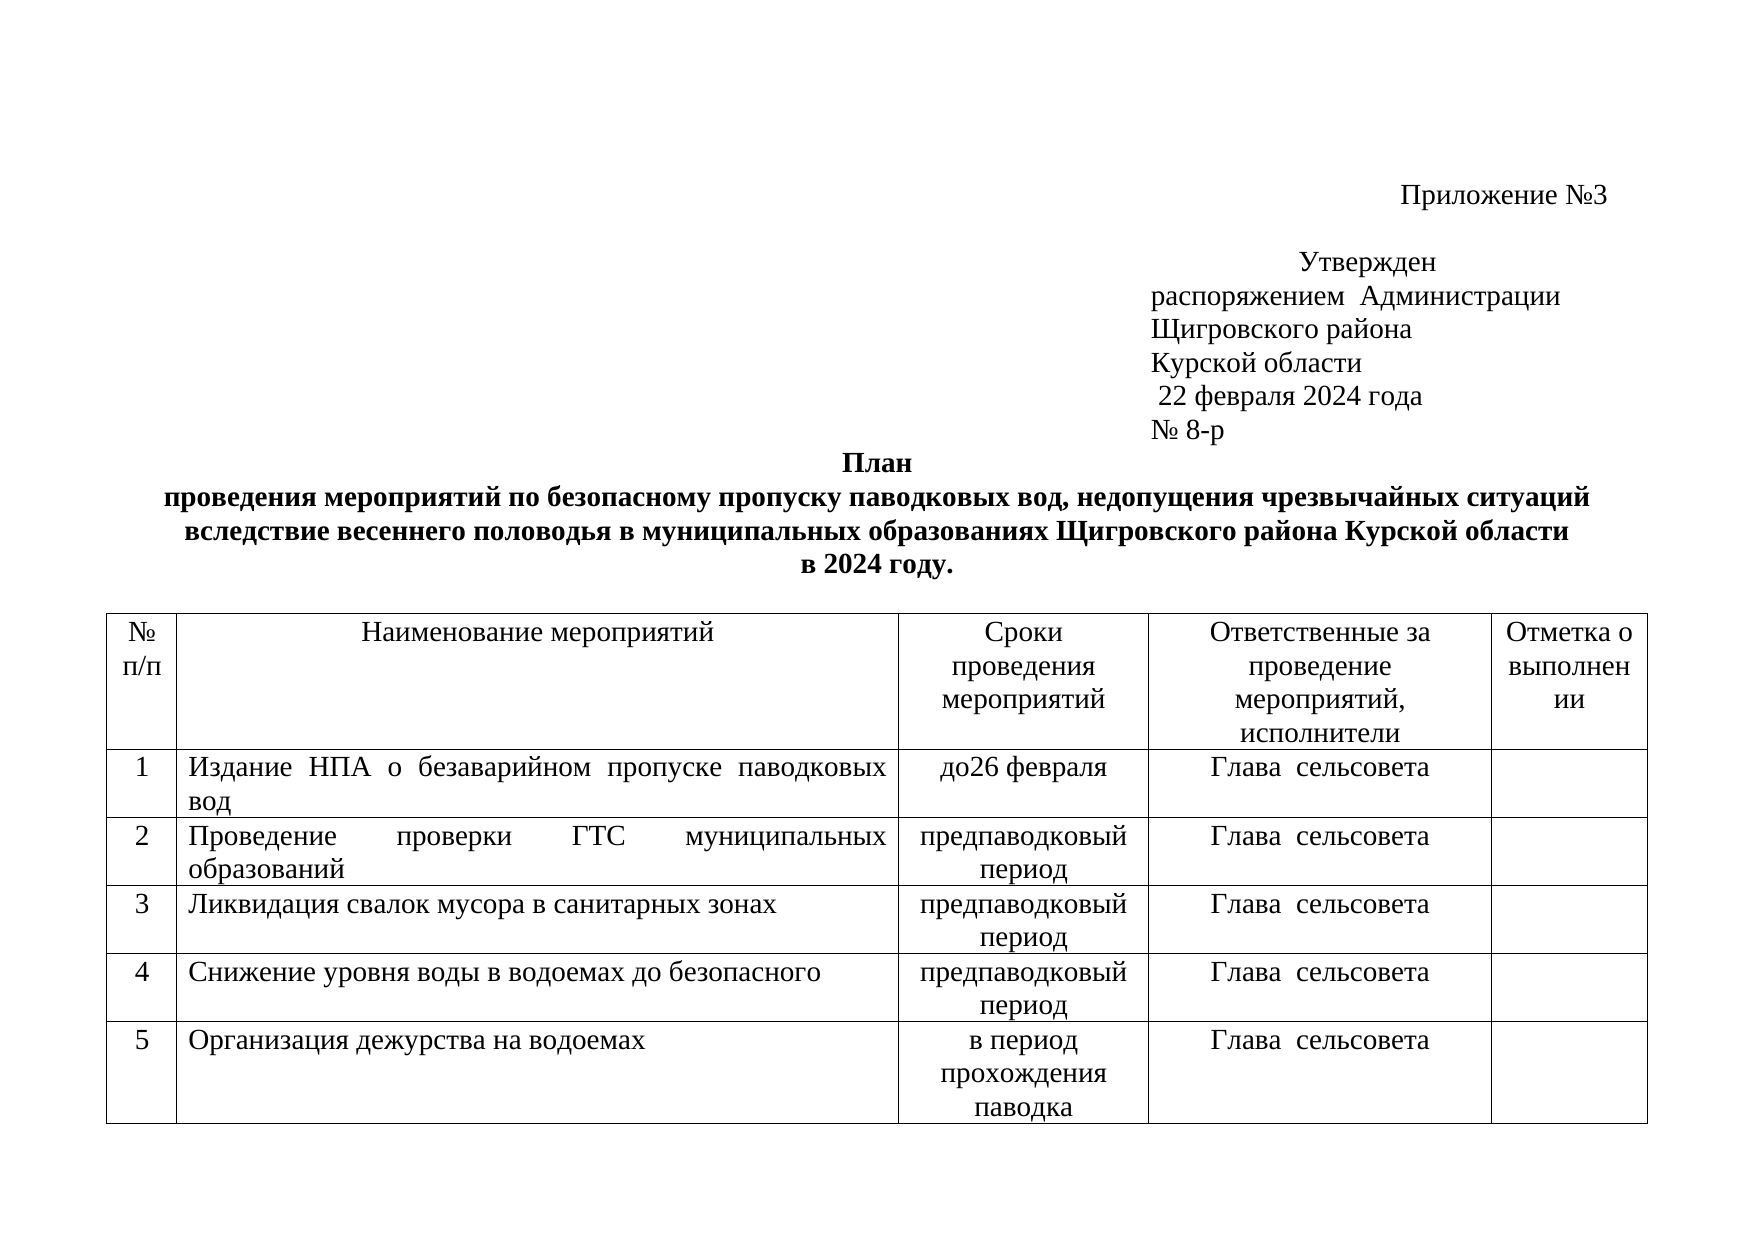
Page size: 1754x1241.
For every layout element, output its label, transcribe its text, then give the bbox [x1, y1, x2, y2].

table_cell 2 [107, 818, 176, 885]
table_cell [177, 1022, 898, 1123]
text № 8-р [118, 412, 1636, 446]
table_cell [1492, 954, 1647, 1021]
table_cell 4 [107, 954, 176, 1021]
table_header Ответственные за проведение мероприятий, исполнители [1149, 614, 1491, 748]
table_cell предпаводковый период [899, 886, 1148, 953]
table_cell 5 [107, 1022, 176, 1123]
table_header Сроки проведения мероприятий [899, 614, 1148, 748]
table_cell предпаводковый период [899, 818, 1148, 885]
text Утвержден [1224, 244, 1636, 278]
table_cell Издание НПА о безаварийном пропуске паводковых вод [177, 750, 898, 817]
table_cell [1492, 886, 1647, 953]
table_header № п/п [107, 614, 176, 748]
table_cell Глава сельсовета [1149, 954, 1491, 1021]
table_cell [1492, 1022, 1647, 1123]
text Курской области [1151, 345, 1636, 378]
text в 2024 году. [118, 546, 1636, 580]
table_header Отметка о выполнении [1492, 614, 1647, 748]
table_cell Снижение уровня воды в водоемах до безопасного [177, 954, 898, 1021]
text распоряжением Администрации [1151, 278, 1636, 311]
table_cell Глава сельсовета [1149, 886, 1491, 953]
table_cell [1492, 750, 1647, 817]
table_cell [899, 1022, 1148, 1123]
text План [118, 446, 1636, 479]
table_cell Глава сельсовета [1149, 1022, 1491, 1123]
text Приложение №3 [1224, 177, 1636, 211]
text Щигровского района [1151, 311, 1636, 345]
table_header Наименование мероприятий [177, 614, 898, 748]
table_cell 1 [107, 750, 176, 817]
table_cell Глава сельсовета [1149, 818, 1491, 885]
table_cell Глава сельсовета [1149, 750, 1491, 817]
table_cell предпаводковый период [899, 954, 1148, 1021]
table_cell 3 [107, 886, 176, 953]
table_cell [1492, 818, 1647, 885]
text проведения мероприятий по безопасному пропуску паводковых вод, недопущения чрезвычайных ситуаций вследствие весеннего половодья в муниципальных образованиях Щигровского района Курской области [118, 479, 1636, 546]
text 22 февраля 2024 года [1151, 378, 1636, 412]
table_cell Проведение проверки ГТС муниципальных образований [177, 818, 898, 885]
table_cell до26 февраля [899, 750, 1148, 817]
table_cell Ликвидация свалок мусора в санитарных зонах [177, 886, 898, 953]
